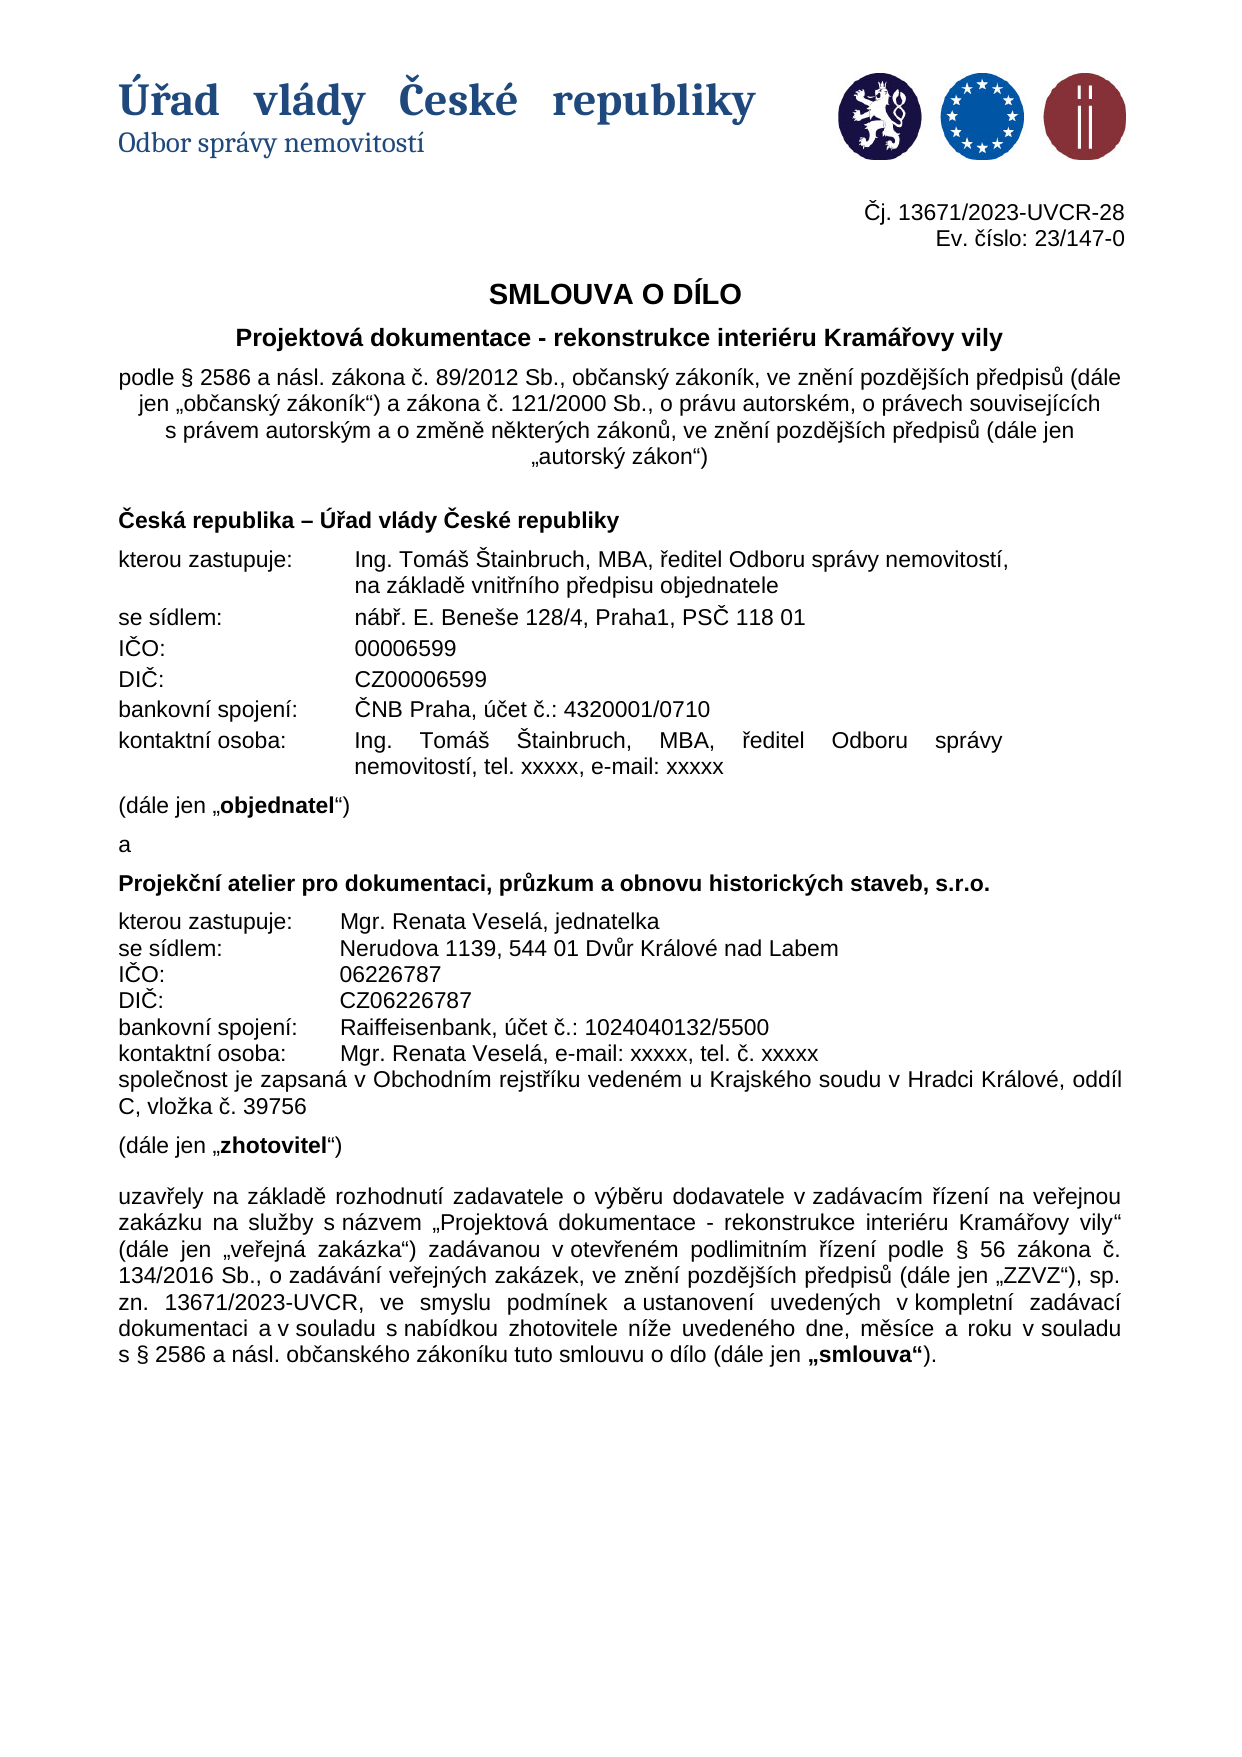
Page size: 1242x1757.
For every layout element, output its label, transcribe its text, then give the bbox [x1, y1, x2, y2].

text Projekční atelier pro dokumentaci, průzkum a obnovu historických staveb, s.r.o. [118, 869, 1122, 896]
text kontaktní osoba: Mgr. Renata Veselá, e-mail: xxxxx, tel. č. xxxxx [118, 1040, 1122, 1066]
text společnost je zapsaná v Obchodním rejstříku vedeném u Krajského soudu v Hradci Králové, oddíl C, vložka č. 39756 [118, 1066, 1122, 1119]
text se sídlem: nábř. E. Beneše 128/4, Praha1, PSČ 118 01 [118, 603, 1124, 631]
text podle § 2586 a násl. zákona č. 89/2012 Sb., občanský zákoník, ve znění pozdějších předpisů (dále jen „občanský zákoník“) a zákona č. 121/2000 Sb., o právu autorském, o právech souvisejících s právem autorským a o změně některých zákonů, ve znění pozdějších předpisů (dále jen „autorský zákon“) [118, 364, 1121, 469]
text (dále jen „objednatel“) [118, 792, 1124, 818]
text IČO: 06226787 [118, 961, 1122, 987]
text Ev. číslo: 23/147-0 [871, 225, 1124, 252]
text DIČ: CZ06226787 [118, 987, 1122, 1014]
text bankovní spojení: ČNB Praha, účet č.: 4320001/0710 [118, 696, 876, 722]
text bankovní spojení: Raiffeisenbank, účet č.: 1024040132/5500 [118, 1014, 1122, 1040]
text Projektová dokumentace - rekonstrukce interiéru Kramářovy vily [118, 323, 1121, 351]
text uzavřely na základě rozhodnutí zadavatele o výběru dodavatele v zadávacím řízení na veřejnou zakázku na služby s názvem „Projektová dokumentace - rekonstrukce interiéru Kramářovy vily“ (dále jen „veřejná zakázka“) zadávanou v otevřeném podlimitním řízení podle § 56 zákona č. 134/2016 Sb., o zadávání veřejných zakázek, ve znění pozdějších předpisů (dále jen „ZZVZ“), sp. zn. 13671/2023-UVCR, ve smyslu podmínek a ustanovení uvedených v kompletní zadávací dokumentaci a v souladu s nabídkou zhotovitele níže uvedeného dne, měsíce a roku v souladu s § 2586 a násl. občanského zákoníku tuto smlouvu o dílo (dále jen „smlouva“). [118, 1183, 1121, 1367]
text a [118, 831, 1124, 857]
text Česká republika – Úřad vlády České republiky [118, 507, 1124, 533]
text IČO: 00006599 [118, 635, 1124, 661]
text se sídlem: Nerudova 1139, 544 01 Dvůr Králové nad Labem [118, 935, 1122, 961]
picture [838, 73, 1126, 160]
text kontaktní osoba: Ing. Tomáš Štainbruch, MBA, ředitel Odboru správy nemovitostí, tel. xxxxx, e-mail: xxxxx [118, 727, 1003, 779]
text (dále jen „zhotovitel“) [118, 1132, 1124, 1158]
text kterou zastupuje: Ing. Tomáš Štainbruch, MBA, ředitel Odboru správy nemovitostí, na základě vnitřního předpisu objednatele [118, 546, 1124, 598]
text DIČ: CZ00006599 [118, 666, 1124, 692]
text kterou zastupuje: Mgr. Renata Veselá, jednatelka [118, 908, 1122, 935]
text Čj. 13671/2023-UVCR-28 [118, 199, 1124, 225]
text SMLOUVA O DÍLO [118, 277, 1112, 310]
